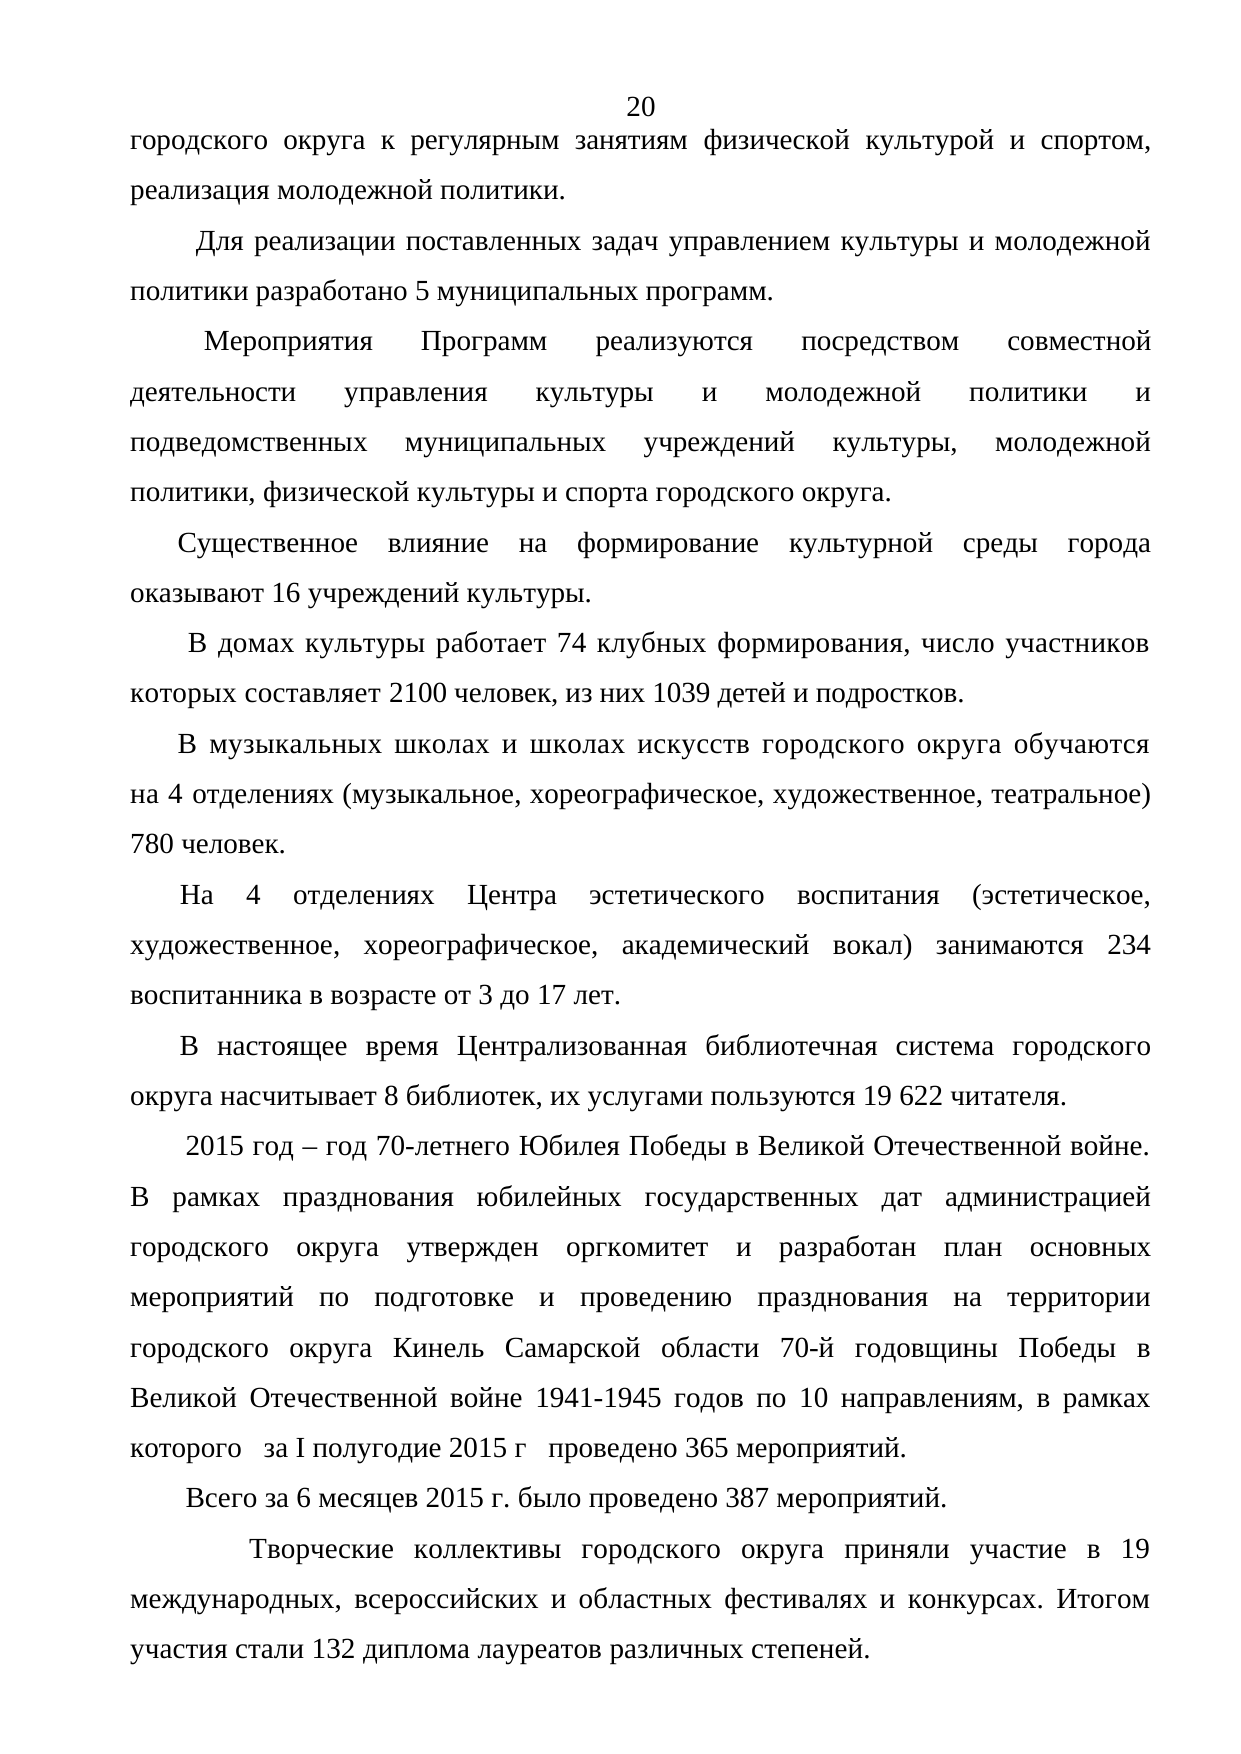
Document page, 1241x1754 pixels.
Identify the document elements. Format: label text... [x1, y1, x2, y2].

text В домах культуры работает 74 клубных формирования, число участников которых составляет 2100 человек, из них 1039 детей и подростков. [130, 625, 1152, 709]
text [130, 122, 1152, 206]
text Существенное влияние на формирование культурной среды города оказывают 16 учреждений культуры. [130, 525, 1152, 608]
text В настоящее время Централизованная библиотечная система городского округа насчитывает 8 библиотек, их услугами пользуются 19 622 читателя. [130, 1028, 1152, 1112]
text Мероприятия Программ реализуются посредством совместной деятельности управления культуры и молодежной политики и подведомственных муниципальных учреждений культуры, молодежной политики, физической культуры и спорта городского округа. [130, 323, 1152, 508]
text На 4 отделениях Центра эстетического воспитания (эстетическое, художественное, хореографическое, академический вокал) занимаются 234 воспитанника в возрасте от 3 до 17 лет. [130, 877, 1152, 1011]
text Творческие коллективы городского округа приняли участие в 19 международных, всероссийских и областных фестивалях и конкурсах. Итогом участия стали 132 диплома лауреатов различных степеней. [129, 1531, 1152, 1665]
text Всего за 6 месяцев 2015 г. было проведено 387 мероприятий. [130, 1481, 1152, 1514]
text Для реализации поставленных задач управлением культуры и молодежной политики разработано 5 муниципальных программ. [130, 223, 1152, 307]
text В музыкальных школах и школах искусств городского округа обучаются на 4 отделениях (музыкальное, хореографическое, художественное, театральное) 780 человек. [130, 726, 1152, 860]
text 2015 год – год 70-летнего Юбилея Победы в Великой Отечественной войне. В рамках празднования юбилейных государственных дат администрацией городского округа утвержден оргкомитет и разработан план основных мероприятий по подготовке и проведению празднования на территории городского округа Кинель Самарской области 70-й годовщины Победы в Великой Отечественной войне 1941-1945 годов по 10 направлениям, в рамках которого за I полугодие 2015 г проведено 365 мероприятий. [130, 1128, 1152, 1464]
